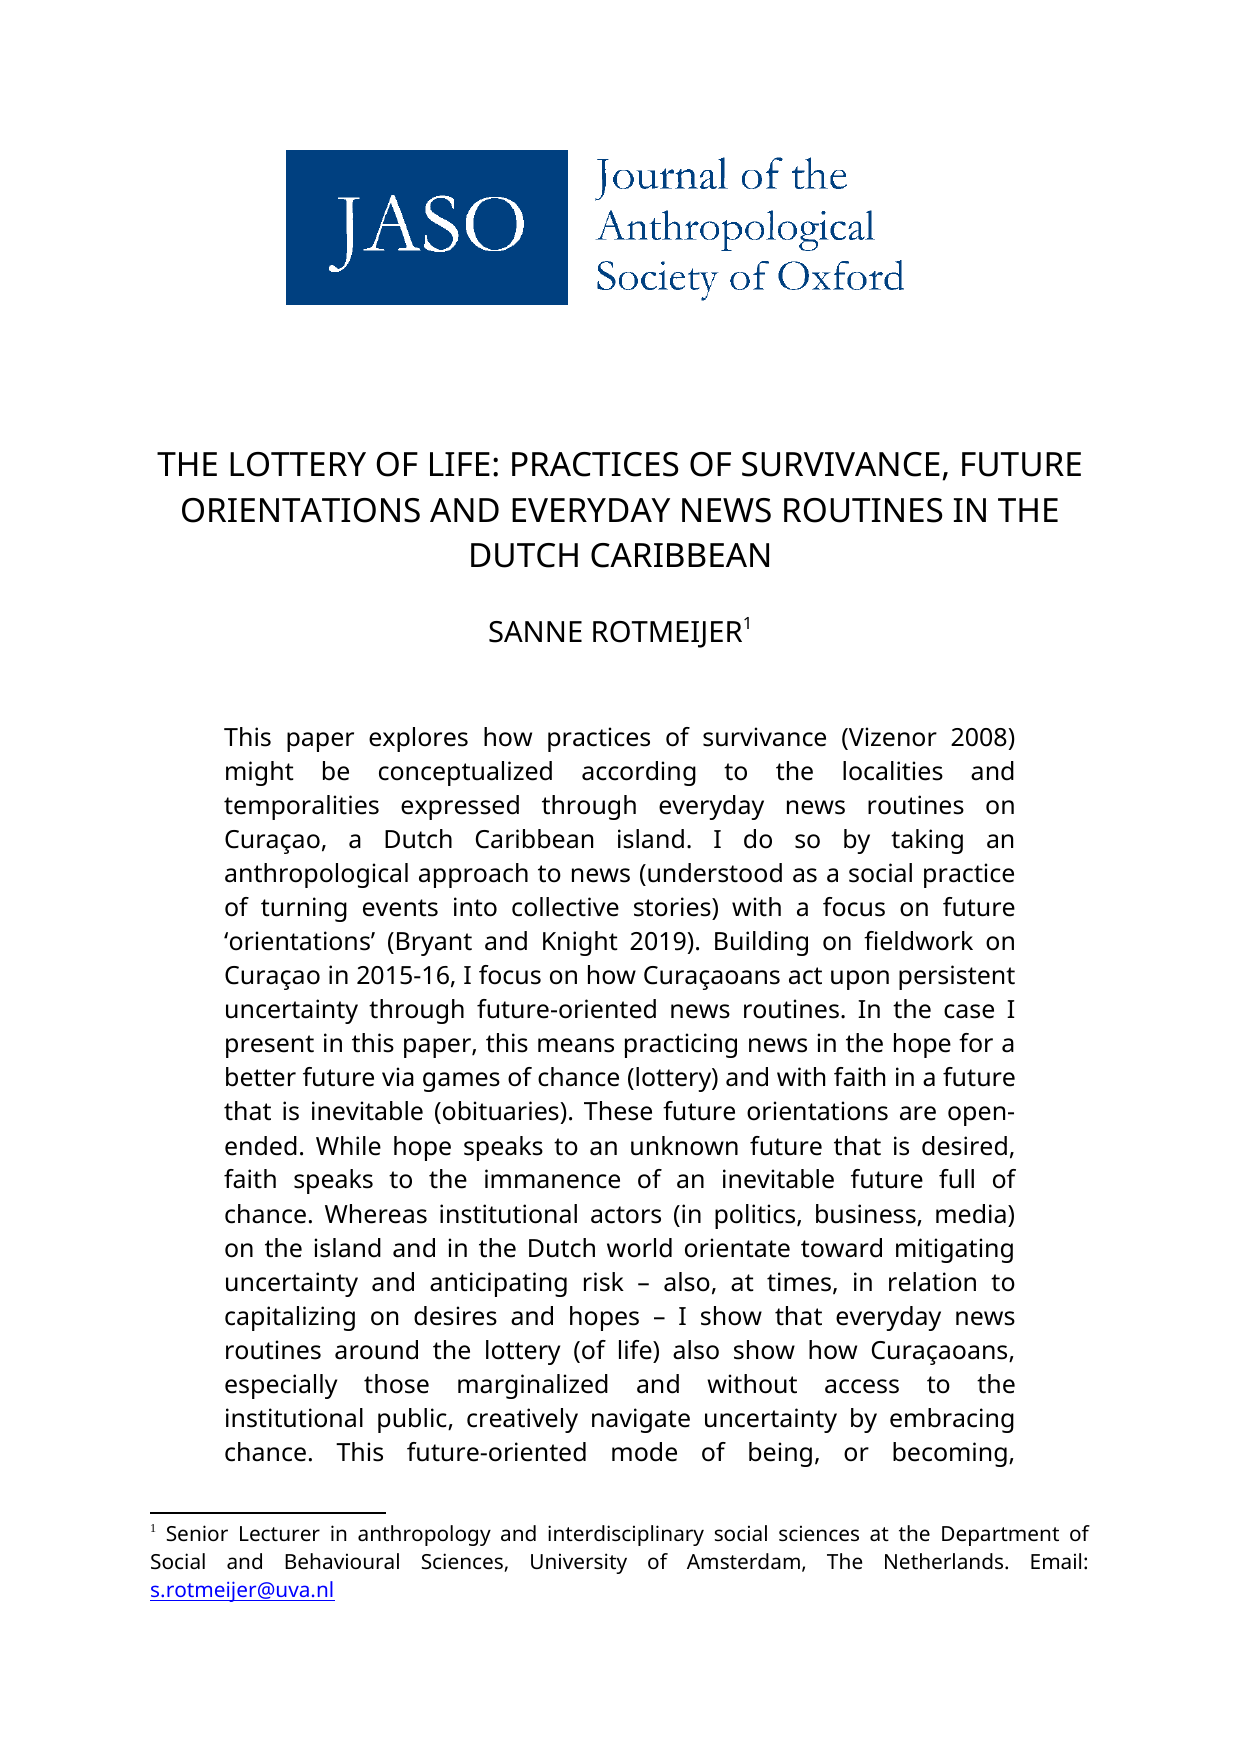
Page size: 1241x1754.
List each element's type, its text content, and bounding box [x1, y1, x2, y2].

text THE LOTTERY OF LIFE: PRACTICES OF SURVIVANCE, FUTURE ORIENTATIONS AND EVERYDAY NEWS ROUTINES IN THE DUTCH CARIBBEAN [150, 441, 1090, 577]
text SANNE ROTMEIJER [150, 612, 1090, 651]
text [224, 719, 1016, 1469]
picture [286, 150, 955, 305]
